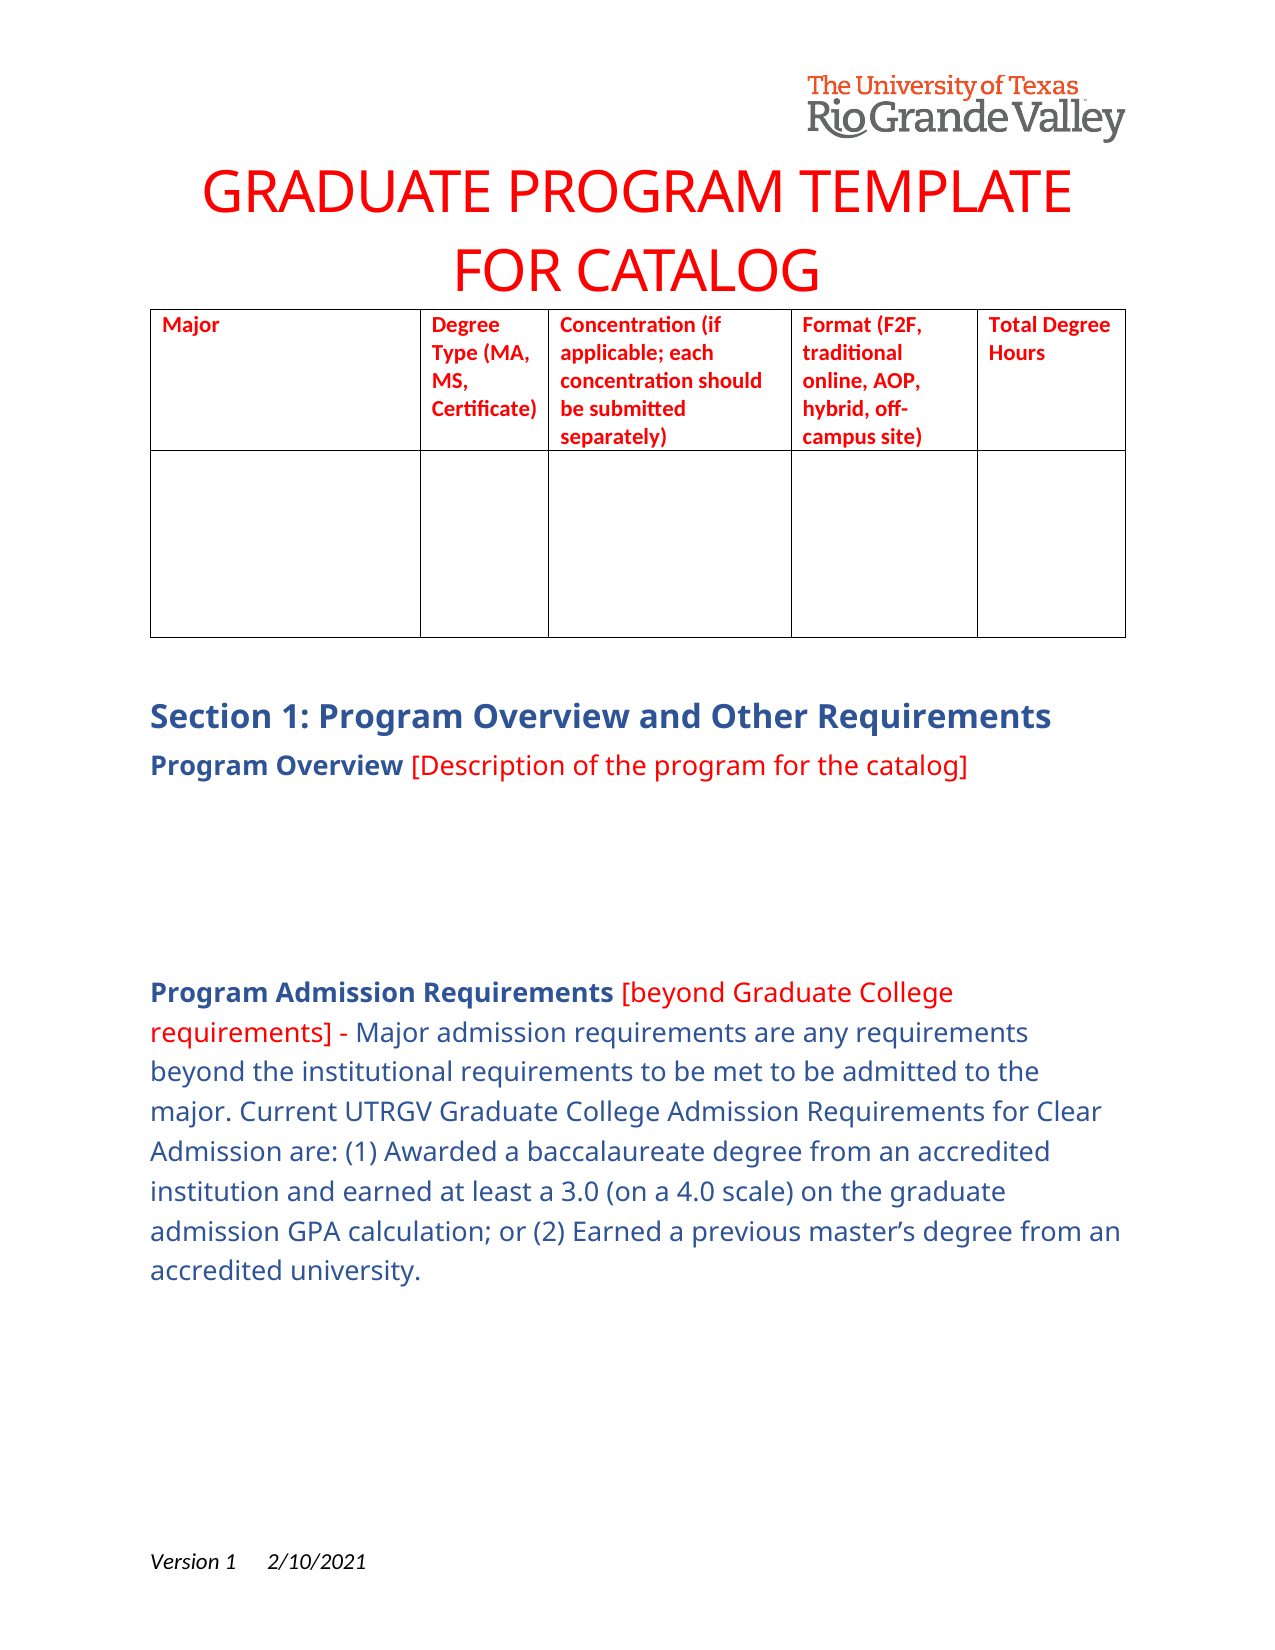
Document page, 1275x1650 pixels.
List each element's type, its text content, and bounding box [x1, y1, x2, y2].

table_cell [151, 451, 420, 637]
table_header Degree Type (MA, MS, Certificate) [421, 310, 548, 450]
subtitle Program Admission Requirements [beyond Graduate College requirements] - Major admission requirements are any requirements beyond the institutional requirements to be met to be admitted to the major. Current UTRGV Graduate College Admission Requirements for Clear Admission are: (1) Awarded a baccalaureate degree from an accredited institution and earned at least a 3.0 (on a 4.0 scale) on the graduate admission GPA calculation; or (2) Earned a previous master’s degree from an accredited university. [150, 973, 1125, 1289]
table_cell [421, 451, 548, 637]
table_header Major [151, 310, 420, 450]
picture [807, 75, 1125, 143]
subtitle Section 1: Program Overview and Other Requirements [150, 693, 1125, 738]
table_cell [792, 451, 977, 637]
table_header Concentration (if applicable; each concentration should be submitted separately) [549, 310, 791, 450]
table_cell [549, 451, 791, 637]
table_cell [978, 451, 1125, 637]
subtitle Program Overview [Description of the program for the catalog] [150, 746, 1125, 783]
table_header Format (F2F, traditional online, AOP, hybrid, off-campus site) [792, 310, 977, 450]
table_header Total Degree Hours [978, 310, 1125, 450]
title GRADUATE PROGRAM TEMPLATE FOR CATALOG [150, 150, 1125, 309]
